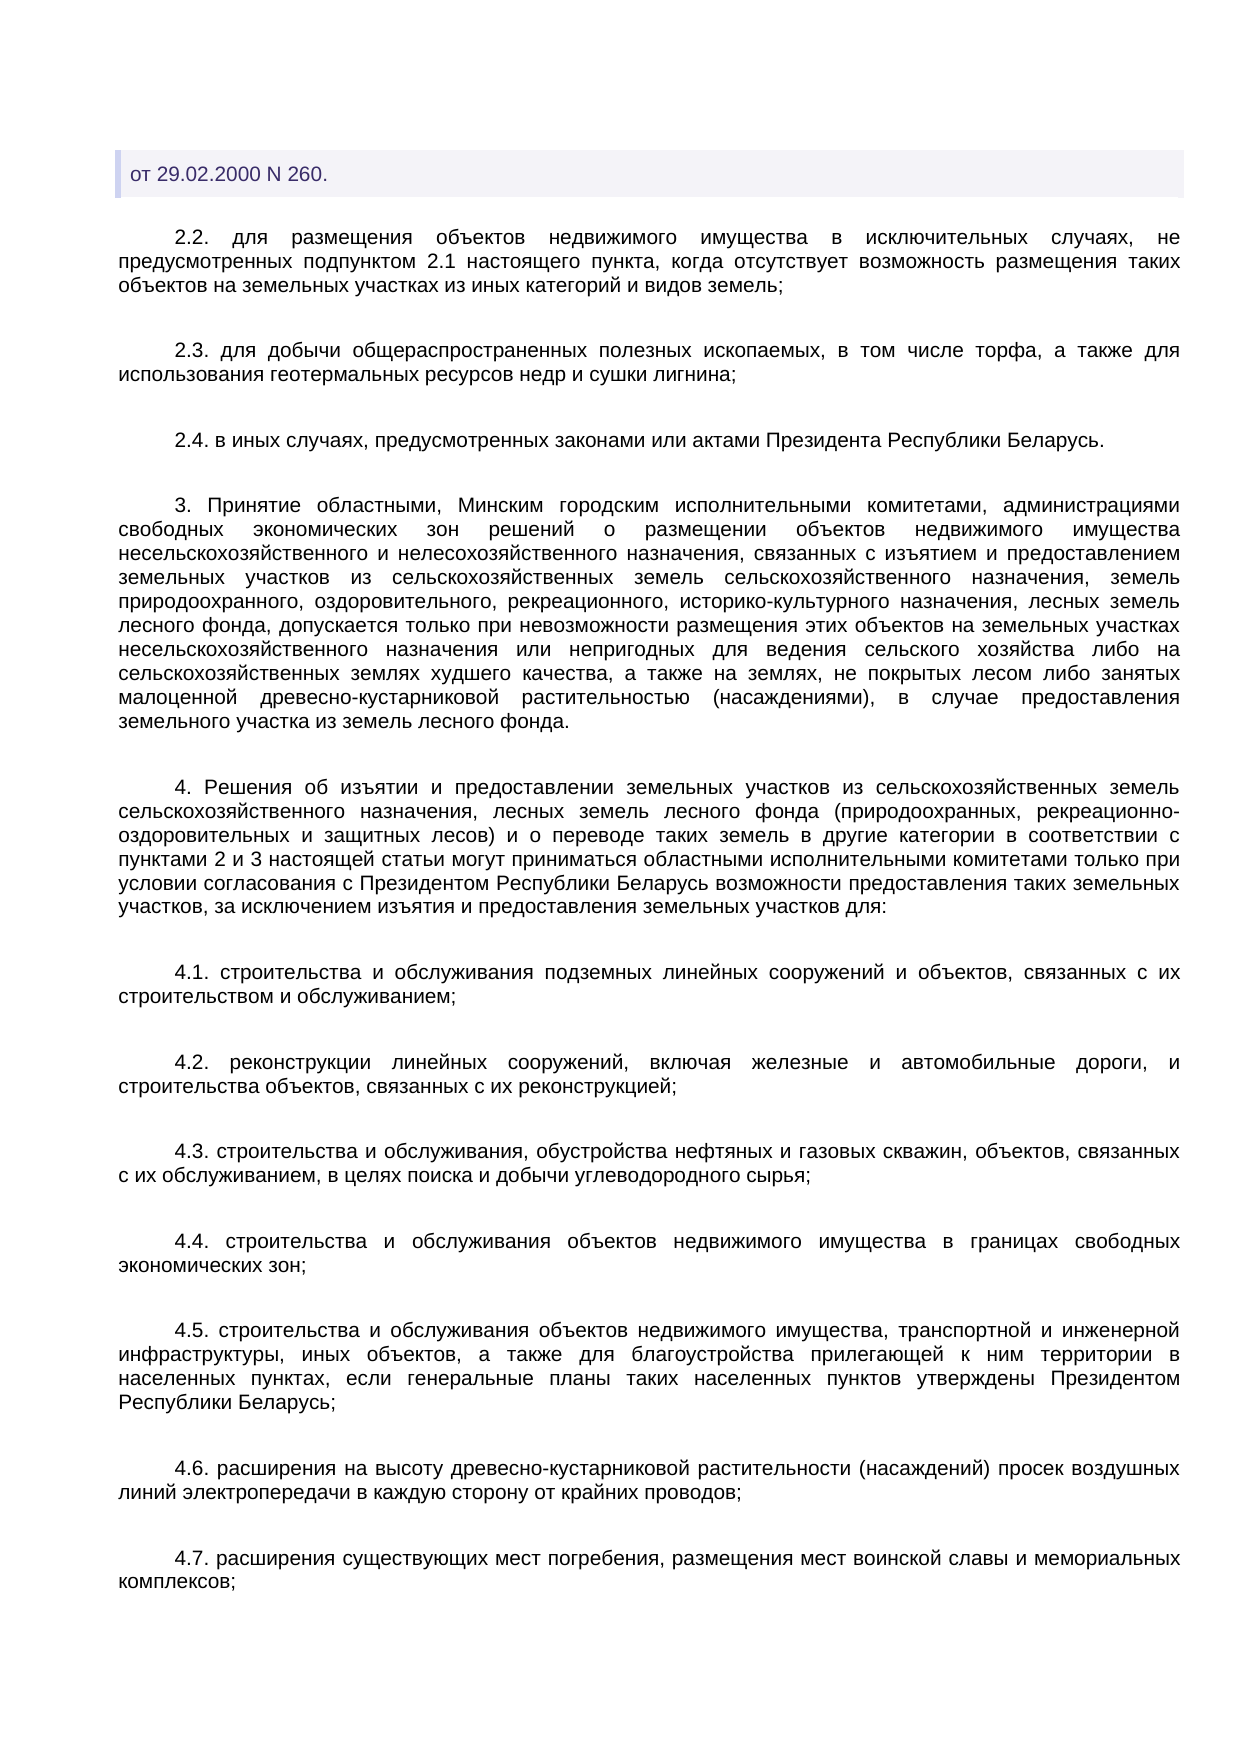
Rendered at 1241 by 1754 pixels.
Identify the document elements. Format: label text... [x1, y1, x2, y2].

text 2.4. в иных случаях, предусмотренных законами или актами Президента Республики Беларусь. [118, 428, 1181, 452]
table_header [121, 150, 1178, 197]
text 4.4. строительства и обслуживания объектов недвижимого имущества в границах свободных экономических зон; [118, 1229, 1181, 1277]
text 4.7. расширения существующих мест погребения, размещения мест воинской славы и мемориальных комплексов; [118, 1545, 1181, 1593]
text 4.5. строительства и обслуживания объектов недвижимого имущества, транспортной и инженерной инфраструктуры, иных объектов, а также для благоустройства прилегающей к ним территории в населенных пунктах, если генеральные планы таких населенных пунктов утверждены Президентом Республики Беларусь; [118, 1318, 1181, 1414]
text 3. Принятие областными, Минским городским исполнительными комитетами, администрациями свободных экономических зон решений о размещении объектов недвижимого имущества несельскохозяйственного и нелесохозяйственного назначения, связанных с изъятием и предоставлением земельных участков из сельскохозяйственных земель сельскохозяйственного назначения, земель природоохранного, оздоровительного, рекреационного, историко-культурного назначения, лесных земель лесного фонда, допускается только при невозможности размещения этих объектов на земельных участках несельскохозяйственного назначения или непригодных для ведения сельского хозяйства либо на сельскохозяйственных землях худшего качества, а также на землях, не покрытых лесом либо занятых малоценной древесно-кустарниковой растительностью (насаждениями), в случае предоставления земельного участка из земель лесного фонда. [118, 493, 1181, 733]
text 4. Решения об изъятии и предоставлении земельных участков из сельскохозяйственных земель сельскохозяйственного назначения, лесных земель лесного фонда (природоохранных, рекреационно-оздоровительных и защитных лесов) и о переводе таких земель в другие категории в соответствии с пунктами 2 и 3 настоящей статьи могут приниматься областными исполнительными комитетами только при условии согласования с Президентом Республики Беларусь возможности предоставления таких земельных участков, за исключением изъятия и предоставления земельных участков для: [118, 774, 1181, 918]
text 4.1. строительства и обслуживания подземных линейных сооружений и объектов, связанных с их строительством и обслуживанием; [118, 960, 1181, 1008]
text 4.2. реконструкции линейных сооружений, включая железные и автомобильные дороги, и строительства объектов, связанных с их реконструкцией; [118, 1049, 1181, 1097]
text 2.3. для добычи общераспространенных полезных ископаемых, в том числе торфа, а также для использования геотермальных ресурсов недр и сушки лигнина; [118, 338, 1181, 386]
text 4.6. расширения на высоту древесно-кустарниковой растительности (насаждений) просек воздушных линий электропередачи в каждую сторону от крайних проводов; [118, 1456, 1181, 1504]
text 2.2. для размещения объектов недвижимого имущества в исключительных случаях, не предусмотренных подпунктом 2.1 настоящего пункта, когда отсутствует возможность размещения таких объектов на земельных участках из иных категорий и видов земель; [118, 224, 1181, 296]
text 4.3. строительства и обслуживания, обустройства нефтяных и газовых скважин, объектов, связанных с их обслуживанием, в целях поиска и добычи углеводородного сырья; [118, 1139, 1181, 1187]
